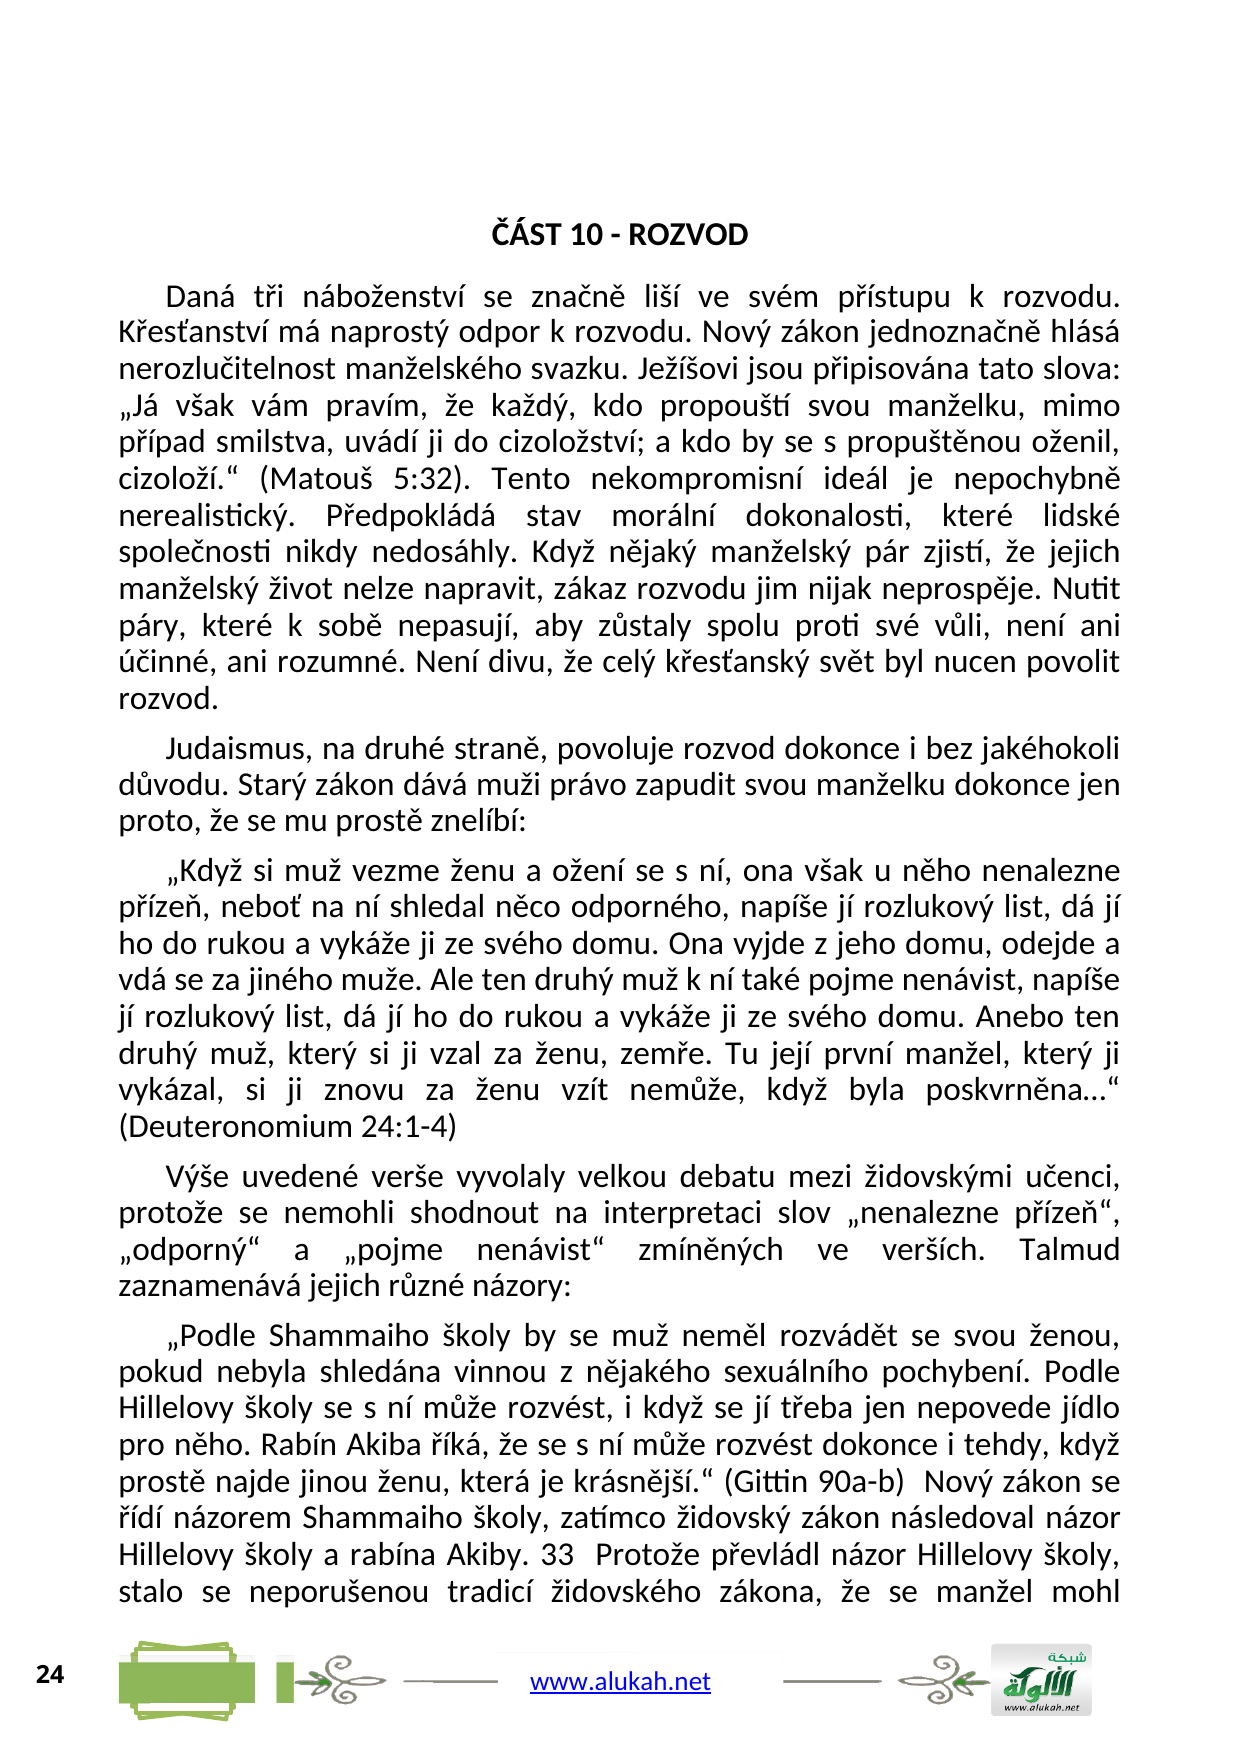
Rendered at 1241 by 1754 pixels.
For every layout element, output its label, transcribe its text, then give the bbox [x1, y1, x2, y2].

text „Když si muž vezme ženu a ožení se s ní, ona však u něho nenalezne přízeň, neboť na ní shledal něco odporného, napíše jí rozlukový list, dá jí ho do rukou a vykáže ji ze svého domu. Ona vyjde z jeho domu, odejde a vdá se za jiného muže. Ale ten druhý muž k ní také pojme nenávist, napíše jí rozlukový list, dá jí ho do rukou a vykáže ji ze svého domu. Anebo ten druhý muž, který si ji vzal za ženu, zemře. Tu její první manžel, který ji vykázal, si ji znovu za ženu vzít nemůže, když byla poskvrněna…“ (Deuteronomium 24:1-4) [118, 853, 1122, 1146]
text ČÁST 10 - ROZVOD [118, 216, 1122, 253]
text Judaismus, na druhé straně, povoluje rozvod dokonce i bez jakéhokoli důvodu. Starý zákon dává muži právo zapudit svou manželku dokonce jen proto, že se mu prostě znelíbí: [118, 730, 1122, 840]
text Daná tři náboženství se značně liší ve svém přístupu k rozvodu. Křesťanství má naprostý odpor k rozvodu. Nový zákon jednoznačně hlásá nerozlučitelnost manželského svazku. Ježíšovi jsou připisována tato slova: „Já však vám pravím, že každý, kdo propouští svou manželku, mimo případ smilstva, uvádí ji do cizoložství; a kdo by se s propuštěnou oženil, cizoloží.“ (Matouš 5:32). Tento nekompromisní ideál je nepochybně nerealistický. Předpokládá stav morální dokonalosti, které lidské společnosti nikdy nedosáhly. Když nějaký manželský pár zjistí, že jejich manželský život nelze napravit, zákaz rozvodu jim nijak neprospěje. Nutit páry, které k sobě nepasují, aby zůstaly spolu proti své vůli, není ani účinné, ani rozumné. Není divu, že celý křesťanský svět byl nucen povolit rozvod. [118, 278, 1122, 718]
text Výše uvedené verše vyvolaly velkou debatu mezi židovskými učenci, protože se nemohli shodnout na interpretaci slov „nenalezne přízeň“, „odporný“ a „pojme nenávist“ zmíněných ve verších. Talmud zaznamenává jejich různé názory: [118, 1158, 1122, 1305]
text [118, 1317, 1122, 1611]
picture [117, 1641, 1093, 1723]
